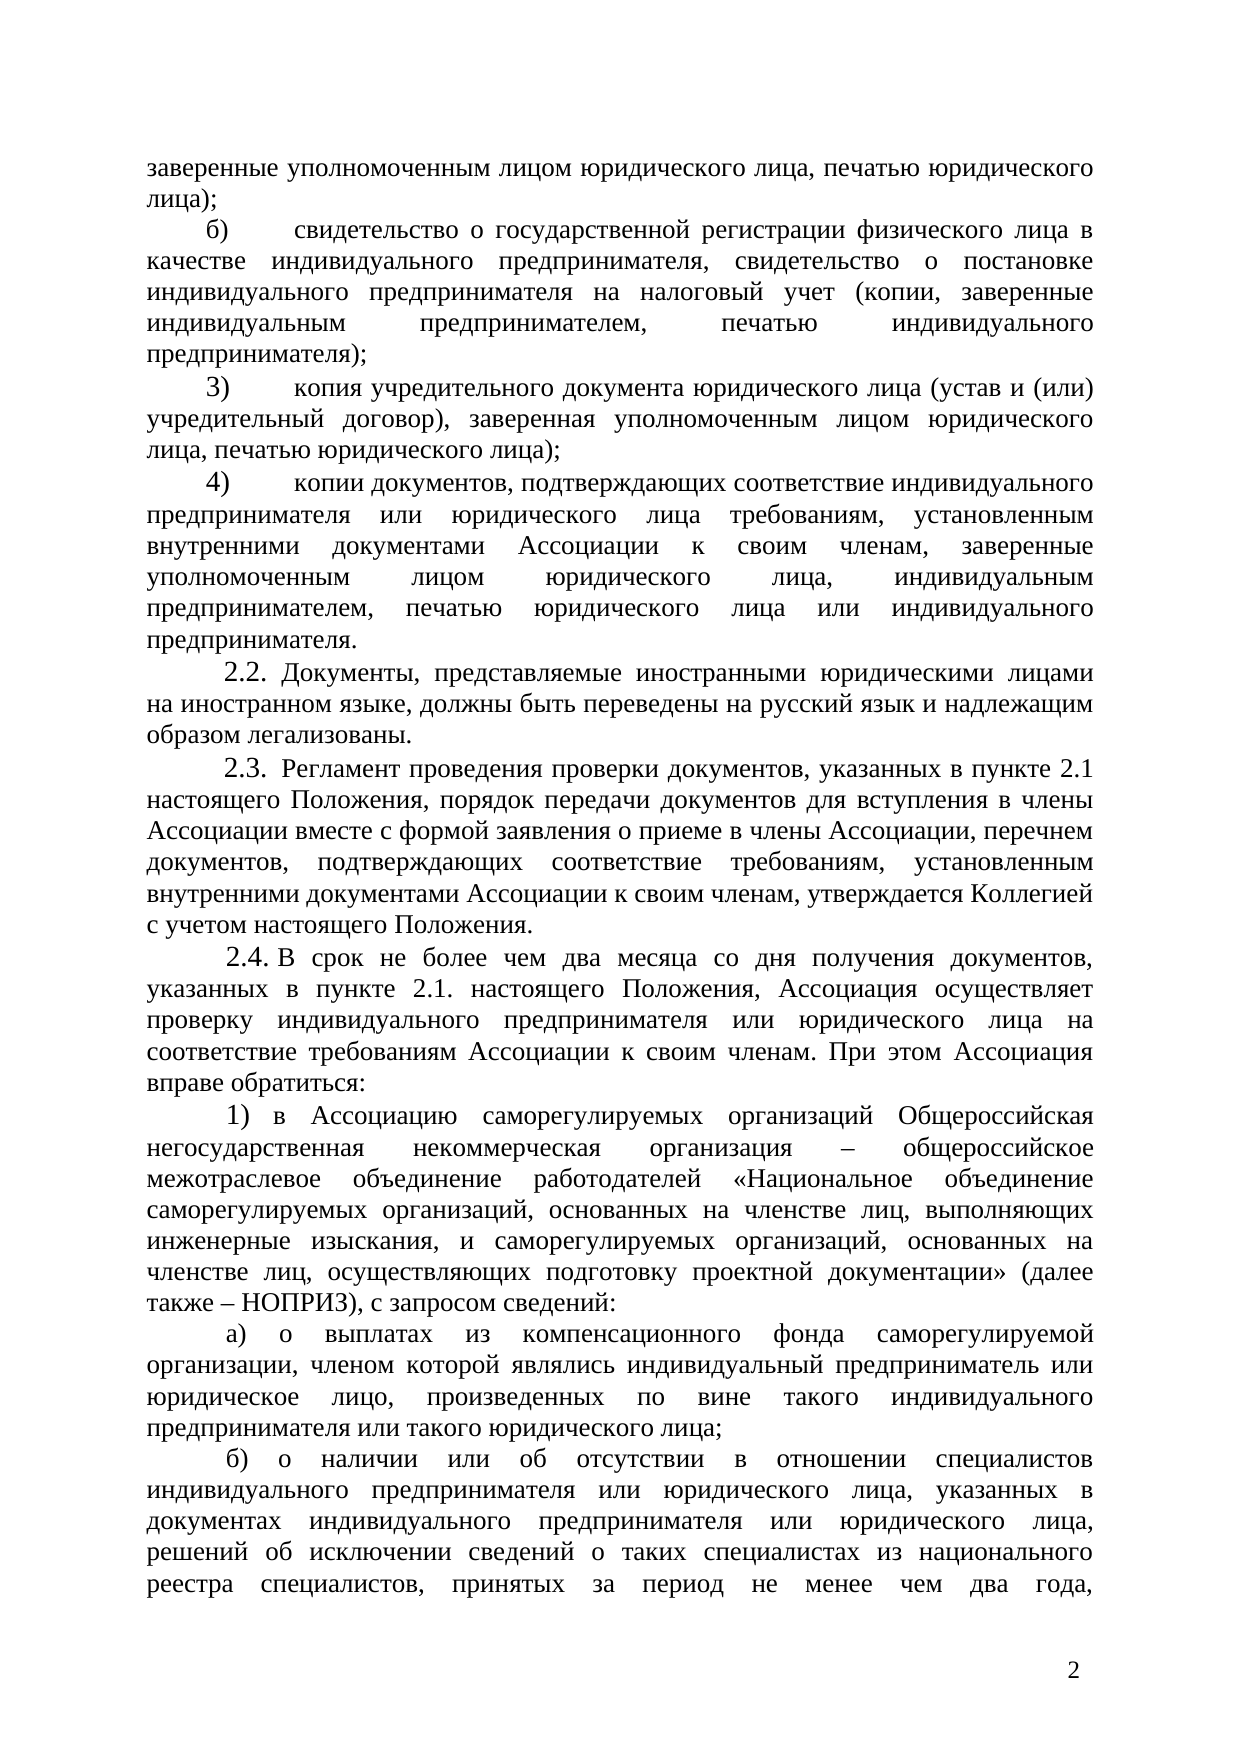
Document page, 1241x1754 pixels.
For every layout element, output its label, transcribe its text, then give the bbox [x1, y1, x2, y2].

text б) свидетельство о государственной регистрации физического лица в качестве индивидуального предпринимателя, свидетельство о постановке индивидуального предпринимателя на налоговый учет (копии, заверенные индивидуальным предпринимателем, печатью индивидуального предпринимателя); [146, 213, 1094, 369]
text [146, 1442, 1094, 1598]
text а) о выплатах из компенсационного фонда саморегулируемой организации, членом которой являлись индивидуальный предприниматель или юридическое лицо, произведенных по вине такого индивидуального предпринимателя или такого юридического лица; [146, 1317, 1094, 1442]
list копия учредительного документа юридического лица (устав и (или) учредительный договор), заверенная уполномоченным лицом юридического лица, печатью юридического лица); [146, 369, 1094, 464]
list копии документов, подтверждающих соответствие индивидуального предпринимателя или юридического лица требованиям, установленным внутренними документами Ассоциации к своим членам, заверенные уполномоченным лицом юридического лица, индивидуальным предпринимателем, печатью юридического лица или индивидуального предпринимателя. [146, 464, 1094, 654]
list Документы, представляемые иностранными юридическими лицами на иностранном языке, должны быть переведены на русский язык и надлежащим образом легализованы. [146, 654, 1094, 750]
list Регламент проведения проверки документов, указанных в пункте 2.1 настоящего Положения, порядок передачи документов для вступления в члены Ассоциации вместе с формой заявления о приеме в члены Ассоциации, перечнем документов, подтверждающих соответствие требованиям, установленным внутренними документами Ассоциации к своим членам, утверждается Коллегией с учетом настоящего Положения. [146, 750, 1094, 939]
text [146, 151, 1094, 213]
list В срок не более чем два месяца со дня получения документов, указанных в пункте 2.1. настоящего Положения, Ассоциация осуществляет проверку индивидуального предпринимателя или юридического лица на соответствие требованиям Ассоциации к своим членам. При этом Ассоциация вправе обратиться: [146, 939, 1094, 1097]
list в Ассоциацию саморегулируемых организаций Общероссийская негосударственная некоммерческая организация – общероссийское межотраслевое объединение работодателей «Национальное объединение саморегулируемых организаций, основанных на членстве лиц, выполняющих инженерные изыскания, и саморегулируемых организаций, основанных на членстве лиц, осуществляющих подготовку проектной документации» (далее также – НОПРИЗ), с запросом сведений: [146, 1097, 1094, 1317]
